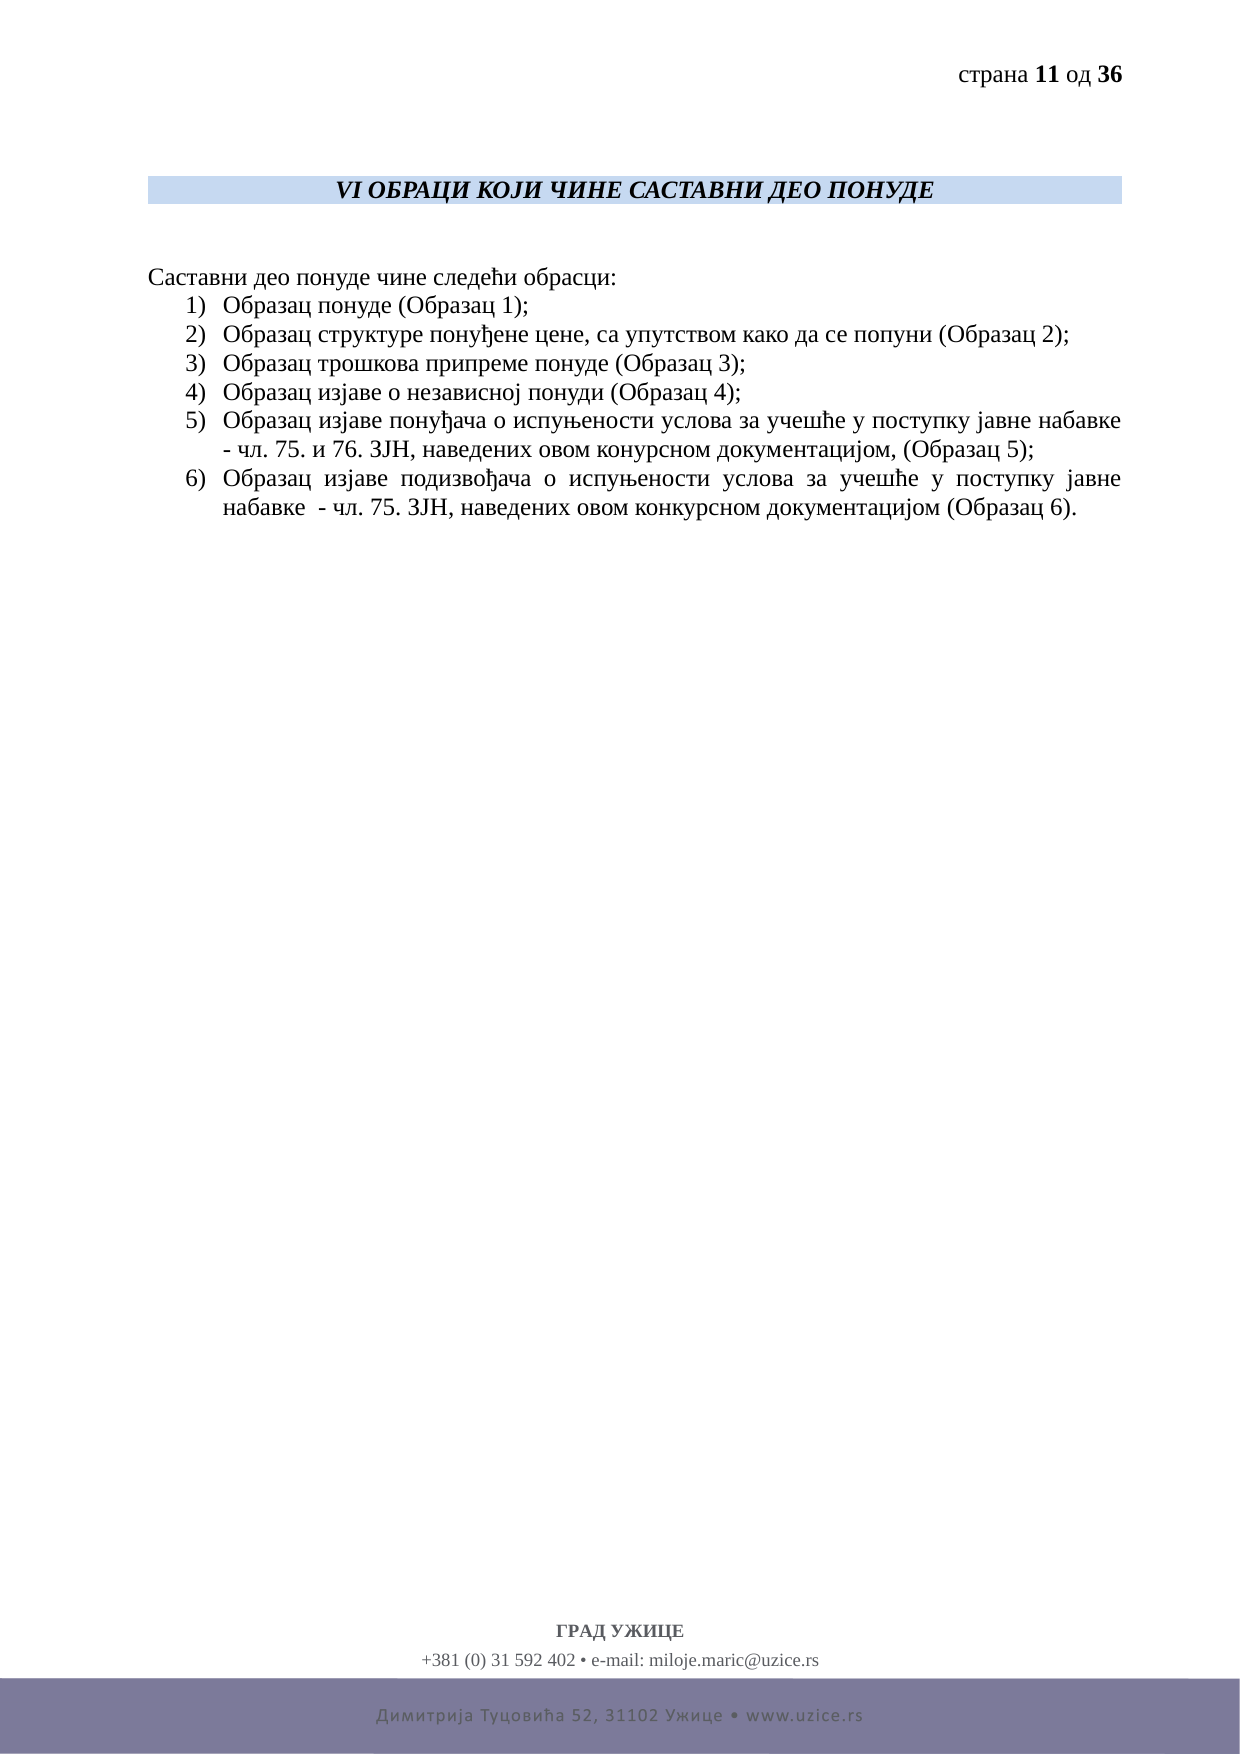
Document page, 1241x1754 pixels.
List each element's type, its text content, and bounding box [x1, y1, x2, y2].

text Саставни део понуде чине следећи обрасци: [148, 262, 1122, 291]
list Образац трошкова припреме понуде (Образац 3); [185, 348, 1122, 377]
picture [0, 1677, 1240, 1754]
list Образац изјаве подизвођача о испуњености услова за учешће у поступку јавне набавке - чл. 75. ЗЈН, наведених овом конкурсном документацијом (Образац 6). [185, 463, 1122, 521]
list Образац изјаве понуђача о испуњености услова за учешће у поступку јавне набавке - чл. 75. и 76. ЗЈН, наведених овом конурсном документацијом, (Образац 5); [185, 406, 1122, 463]
list Образац изјаве о независној понуди (Образац 4); [185, 377, 1122, 406]
text VI ОБРАЦИ КОЈИ ЧИНЕ САСТАВНИ ДЕО ПОНУДЕ [148, 176, 1122, 204]
list Образац структуре понуђене цене, са упутством како да се попуни (Образац 2); [185, 319, 1122, 348]
list Образац понуде (Образац 1); [185, 291, 1122, 319]
